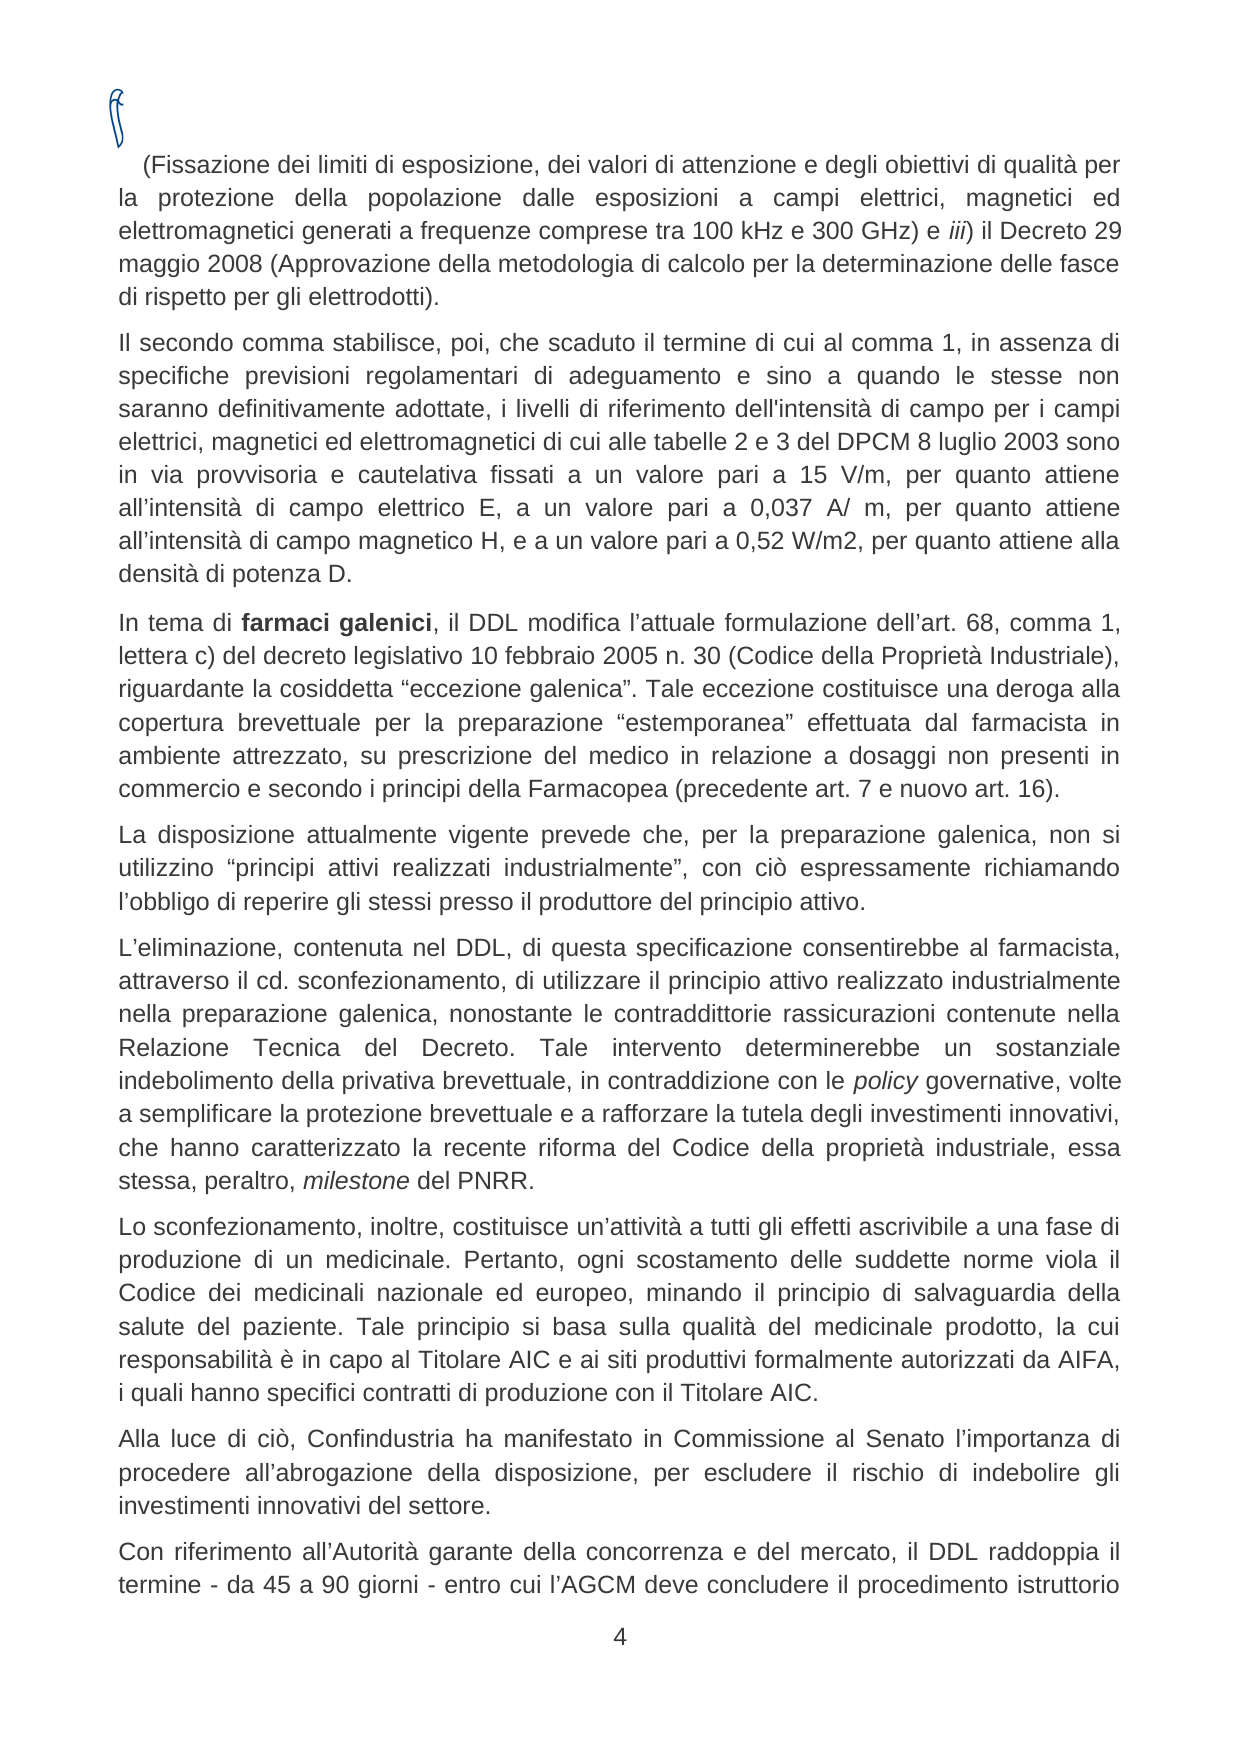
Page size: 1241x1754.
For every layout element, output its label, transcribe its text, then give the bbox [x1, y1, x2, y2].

text Il secondo comma stabilisce, poi, che scaduto il termine di cui al comma 1, in assenza di specifiche previsioni regolamentari di adeguamento e sino a quando le stesse non saranno definitivamente adottate, i livelli di riferimento dell'intensità di campo per i campi elettrici, magnetici ed elettromagnetici di cui alle tabelle 2 e 3 del DPCM 8 luglio 2003 sono in via provvisoria e cautelativa fissati a un valore pari a 15 V/m, per quanto attiene all’intensità di campo elettrico E, a un valore pari a 0,037 A/ m, per quanto attiene all’intensità di campo magnetico H, e a un valore pari a 0,52 W/m2, per quanto attiene alla densità di potenza D. [118, 328, 1122, 587]
text Alla luce di ciò, Confindustria ha manifestato in Commissione al Senato l’importanza di procedere all’abrogazione della disposizione, per escludere il rischio di indebolire gli investimenti innovativi del settore. [118, 1421, 1122, 1521]
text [118, 150, 1122, 311]
picture [20, 74, 125, 158]
text La disposizione attualmente vigente prevede che, per la preparazione galenica, non si utilizzino “principi attivi realizzati industrialmente”, con ciò espressamente richiamando l’obbligo di reperire gli stessi presso il produttore del principio attivo. [118, 817, 1122, 917]
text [118, 1533, 1122, 1600]
text L’eliminazione, contenuta nel DDL, di questa specificazione consentirebbe al farmacista, attraverso il cd. sconfezionamento, di utilizzare il principio attivo realizzato industrialmente nella preparazione galenica, nonostante le contraddittorie rassicurazioni contenute nella Relazione Tecnica del Decreto. Tale intervento determinerebbe un sostanziale indebolimento della privativa brevettuale, in contraddizione con le policy governative, volte a semplificare la protezione brevettuale e a rafforzare la tutela degli investimenti innovativi, che hanno caratterizzato la recente riforma del Codice della proprietà industriale, essa stessa, peraltro, milestone del PNRR. [118, 929, 1122, 1196]
text In tema di farmaci galenici, il DDL modifica l’attuale formulazione dell’art. 68, comma 1, lettera c) del decreto legislativo 10 febbraio 2005 n. 30 (Codice della Proprietà Industriale), riguardante la cosiddetta “eccezione galenica”. Tale eccezione costituisce una deroga alla copertura brevettuale per la preparazione “estemporanea” effettuata dal farmacista in ambiente attrezzato, su prescrizione del medico in relazione a dosaggi non presenti in commercio e secondo i principi della Farmacopea (precedente art. 7 e nuovo art. 16). [118, 604, 1122, 804]
text Lo sconfezionamento, inoltre, costituisce un’attività a tutti gli effetti ascrivibile a una fase di produzione di un medicinale. Pertanto, ogni scostamento delle suddette norme viola il Codice dei medicinali nazionale ed europeo, minando il principio di salvaguardia della salute del paziente. Tale principio si basa sulla qualità del medicinale prodotto, la cui responsabilità è in capo al Titolare AIC e ai siti produttivi formalmente autorizzati da AIFA, i quali hanno specifici contratti di produzione con il Titolare AIC. [118, 1208, 1122, 1408]
